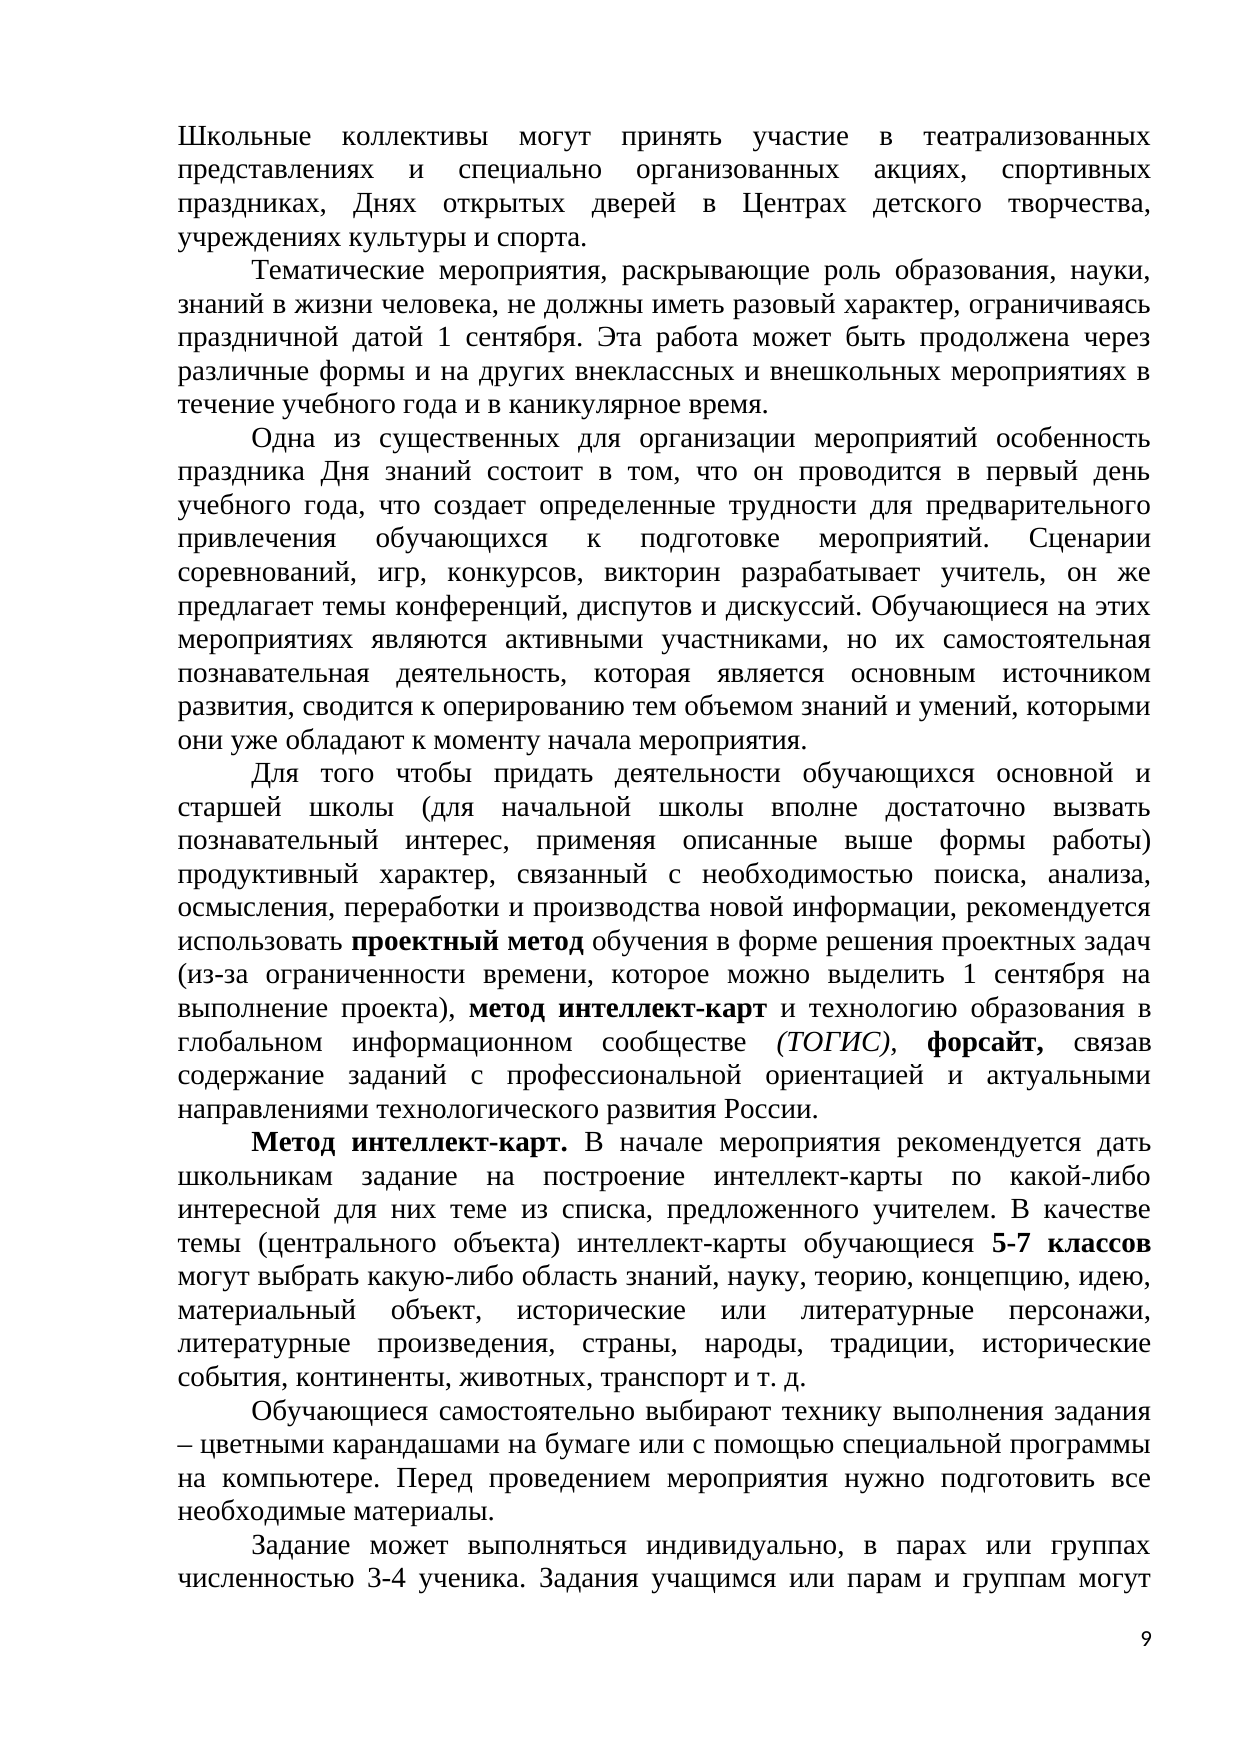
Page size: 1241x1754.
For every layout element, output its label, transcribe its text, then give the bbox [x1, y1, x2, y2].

text Одна из существенных для организации мероприятий особенность праздника Дня знаний состоит в том, что он проводится в первый день учебного года, что создает определенные трудности для предварительного привлечения обучающихся к подготовке мероприятий. Сценарии соревнований, игр, конкурсов, викторин разрабатывает учитель, он же предлагает темы конференций, диспутов и дискуссий. Обучающиеся на этих мероприятиях являются активными участниками, но их самостоятельная познавательная деятельность, которая является основным источником развития, сводится к оперированию тем объемом знаний и умений, которыми они уже обладают к моменту начала мероприятия. [177, 420, 1152, 755]
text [177, 1527, 1152, 1594]
text Для того чтобы придать деятельности обучающихся основной и старшей школы (для начальной школы вполне достаточно вызвать познавательный интерес, применяя описанные выше формы работы) продуктивный характер, связанный с необходимостью поиска, анализа, осмысления, переработки и производства новой информации, рекомендуется использовать проектный метод обучения в форме решения проектных задач (из-за ограниченности времени, которое можно выделить 1 сентября на выполнение проекта), метод интеллект-карт и технологию образования в глобальном информационном сообществе (ТОГИС), форсайт, связав содержание заданий с профессиональной ориентацией и актуальными направлениями технологического развития России. [177, 755, 1152, 1124]
text Обучающиеся самостоятельно выбирают технику выполнения задания – цветными карандашами на бумаге или с помощью специальной программы на компьютере. Перед проведением мероприятия нужно подготовить все необходимые материалы. [177, 1393, 1152, 1527]
text Метод интеллект-карт. В начале мероприятия рекомендуется дать школьникам задание на построение интеллект-карты по какой-либо интересной для них теме из списка, предложенного учителем. В качестве темы (центрального объекта) интеллект-карты обучающиеся 5-7 классов могут выбрать какую-либо область знаний, науку, теорию, концепцию, идею, материальный объект, исторические или литературные персонажи, литературные произведения, страны, народы, традиции, исторические события, континенты, животных, транспорт и т. д. [177, 1124, 1152, 1393]
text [177, 118, 1152, 252]
text Тематические мероприятия, раскрывающие роль образования, науки, знаний в жизни человека, не должны иметь разовый характер, ограничиваясь праздничной датой 1 сентября. Эта работа может быть продолжена через различные формы и на других внеклассных и внешкольных мероприятиях в течение учебного года и в каникулярное время. [177, 252, 1152, 420]
